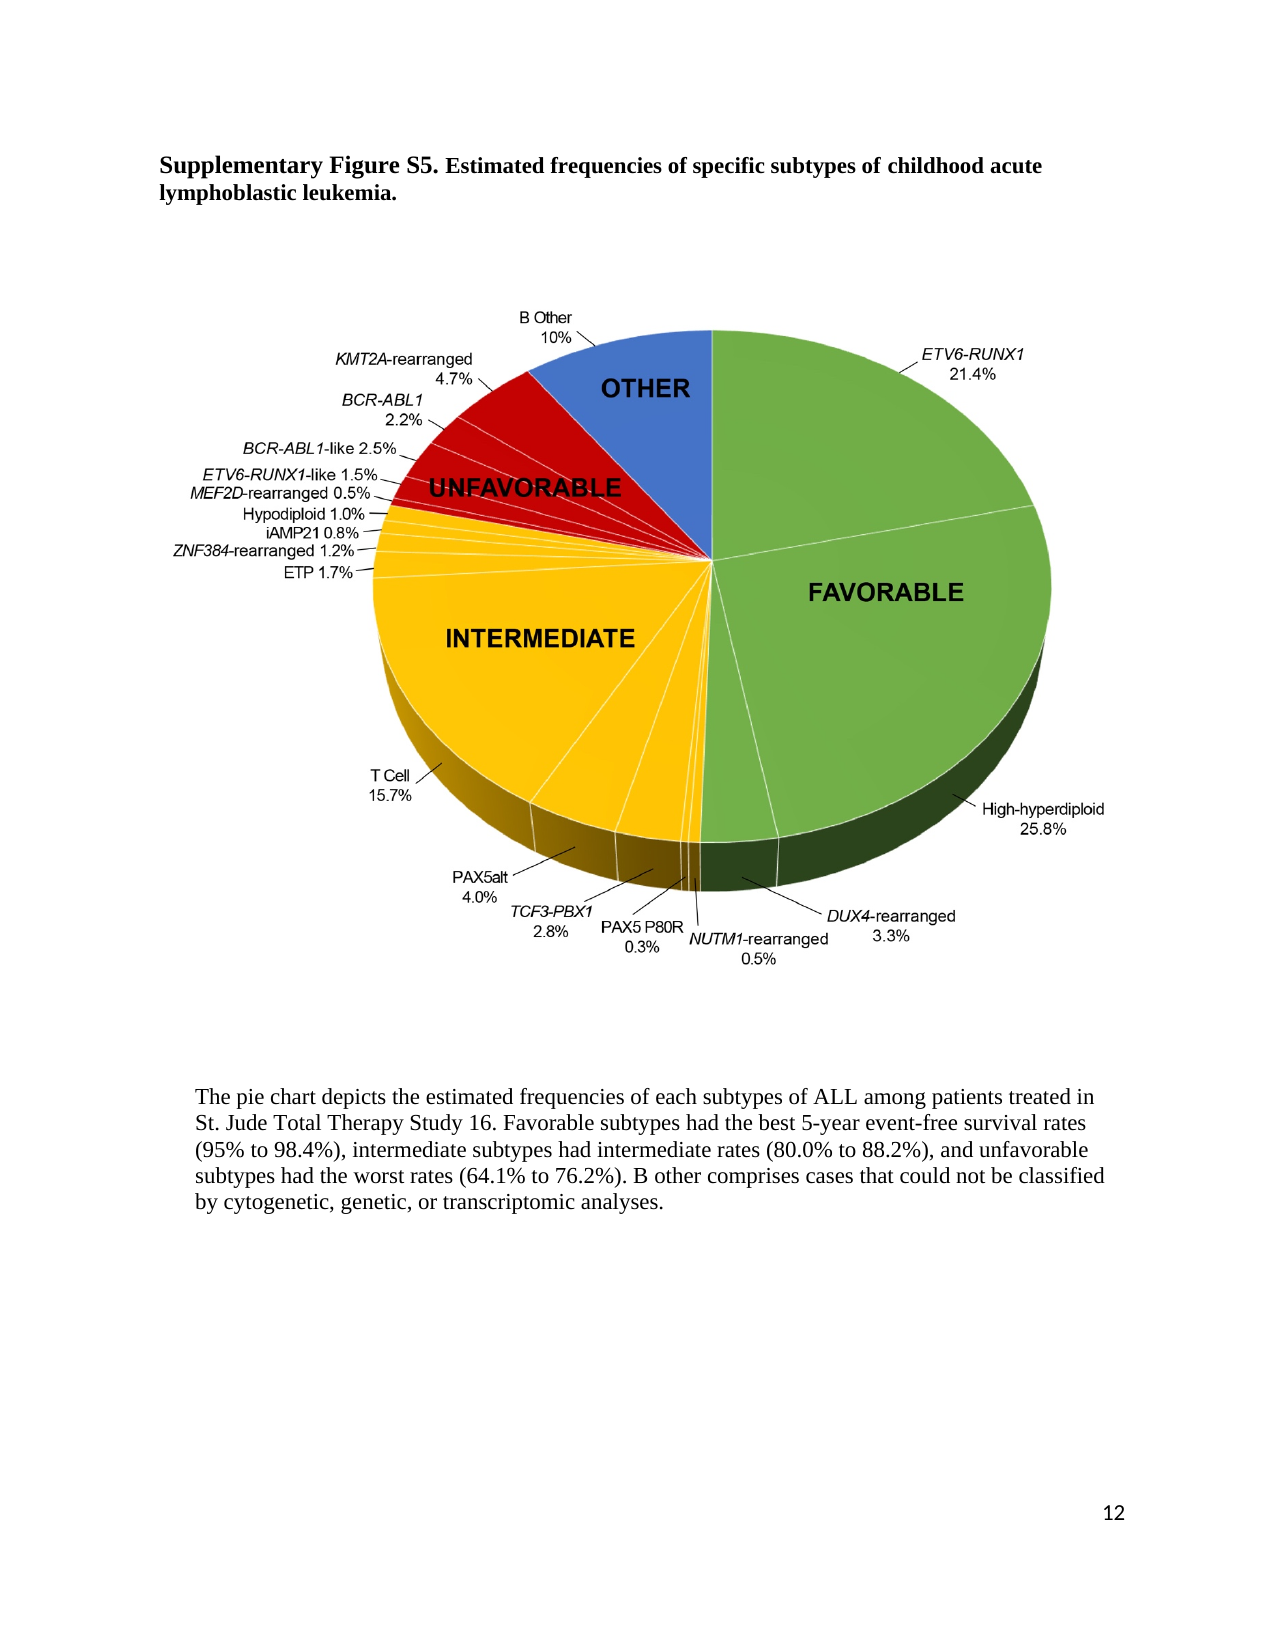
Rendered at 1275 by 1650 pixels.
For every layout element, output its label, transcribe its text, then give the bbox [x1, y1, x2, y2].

subtitle Supplementary Figure S5. Estimated frequencies of specific subtypes of childhood acute lymphoblastic leukemia. [159, 150, 1125, 205]
subtitle The pie chart depicts the estimated frequencies of each subtypes of ALL among patients treated in St. Jude Total Therapy Study 16. Favorable subtypes had the best 5-year event-free survival rates (95% to 98.4%), intermediate subtypes had intermediate rates (80.0% to 88.2%), and unfavorable subtypes had the worst rates (64.1% to 76.2%). B other comprises cases that could not be classified by cytogenetic, genetic, or transcriptomic analyses. [159, 1083, 1125, 1215]
picture [159, 303, 1134, 973]
